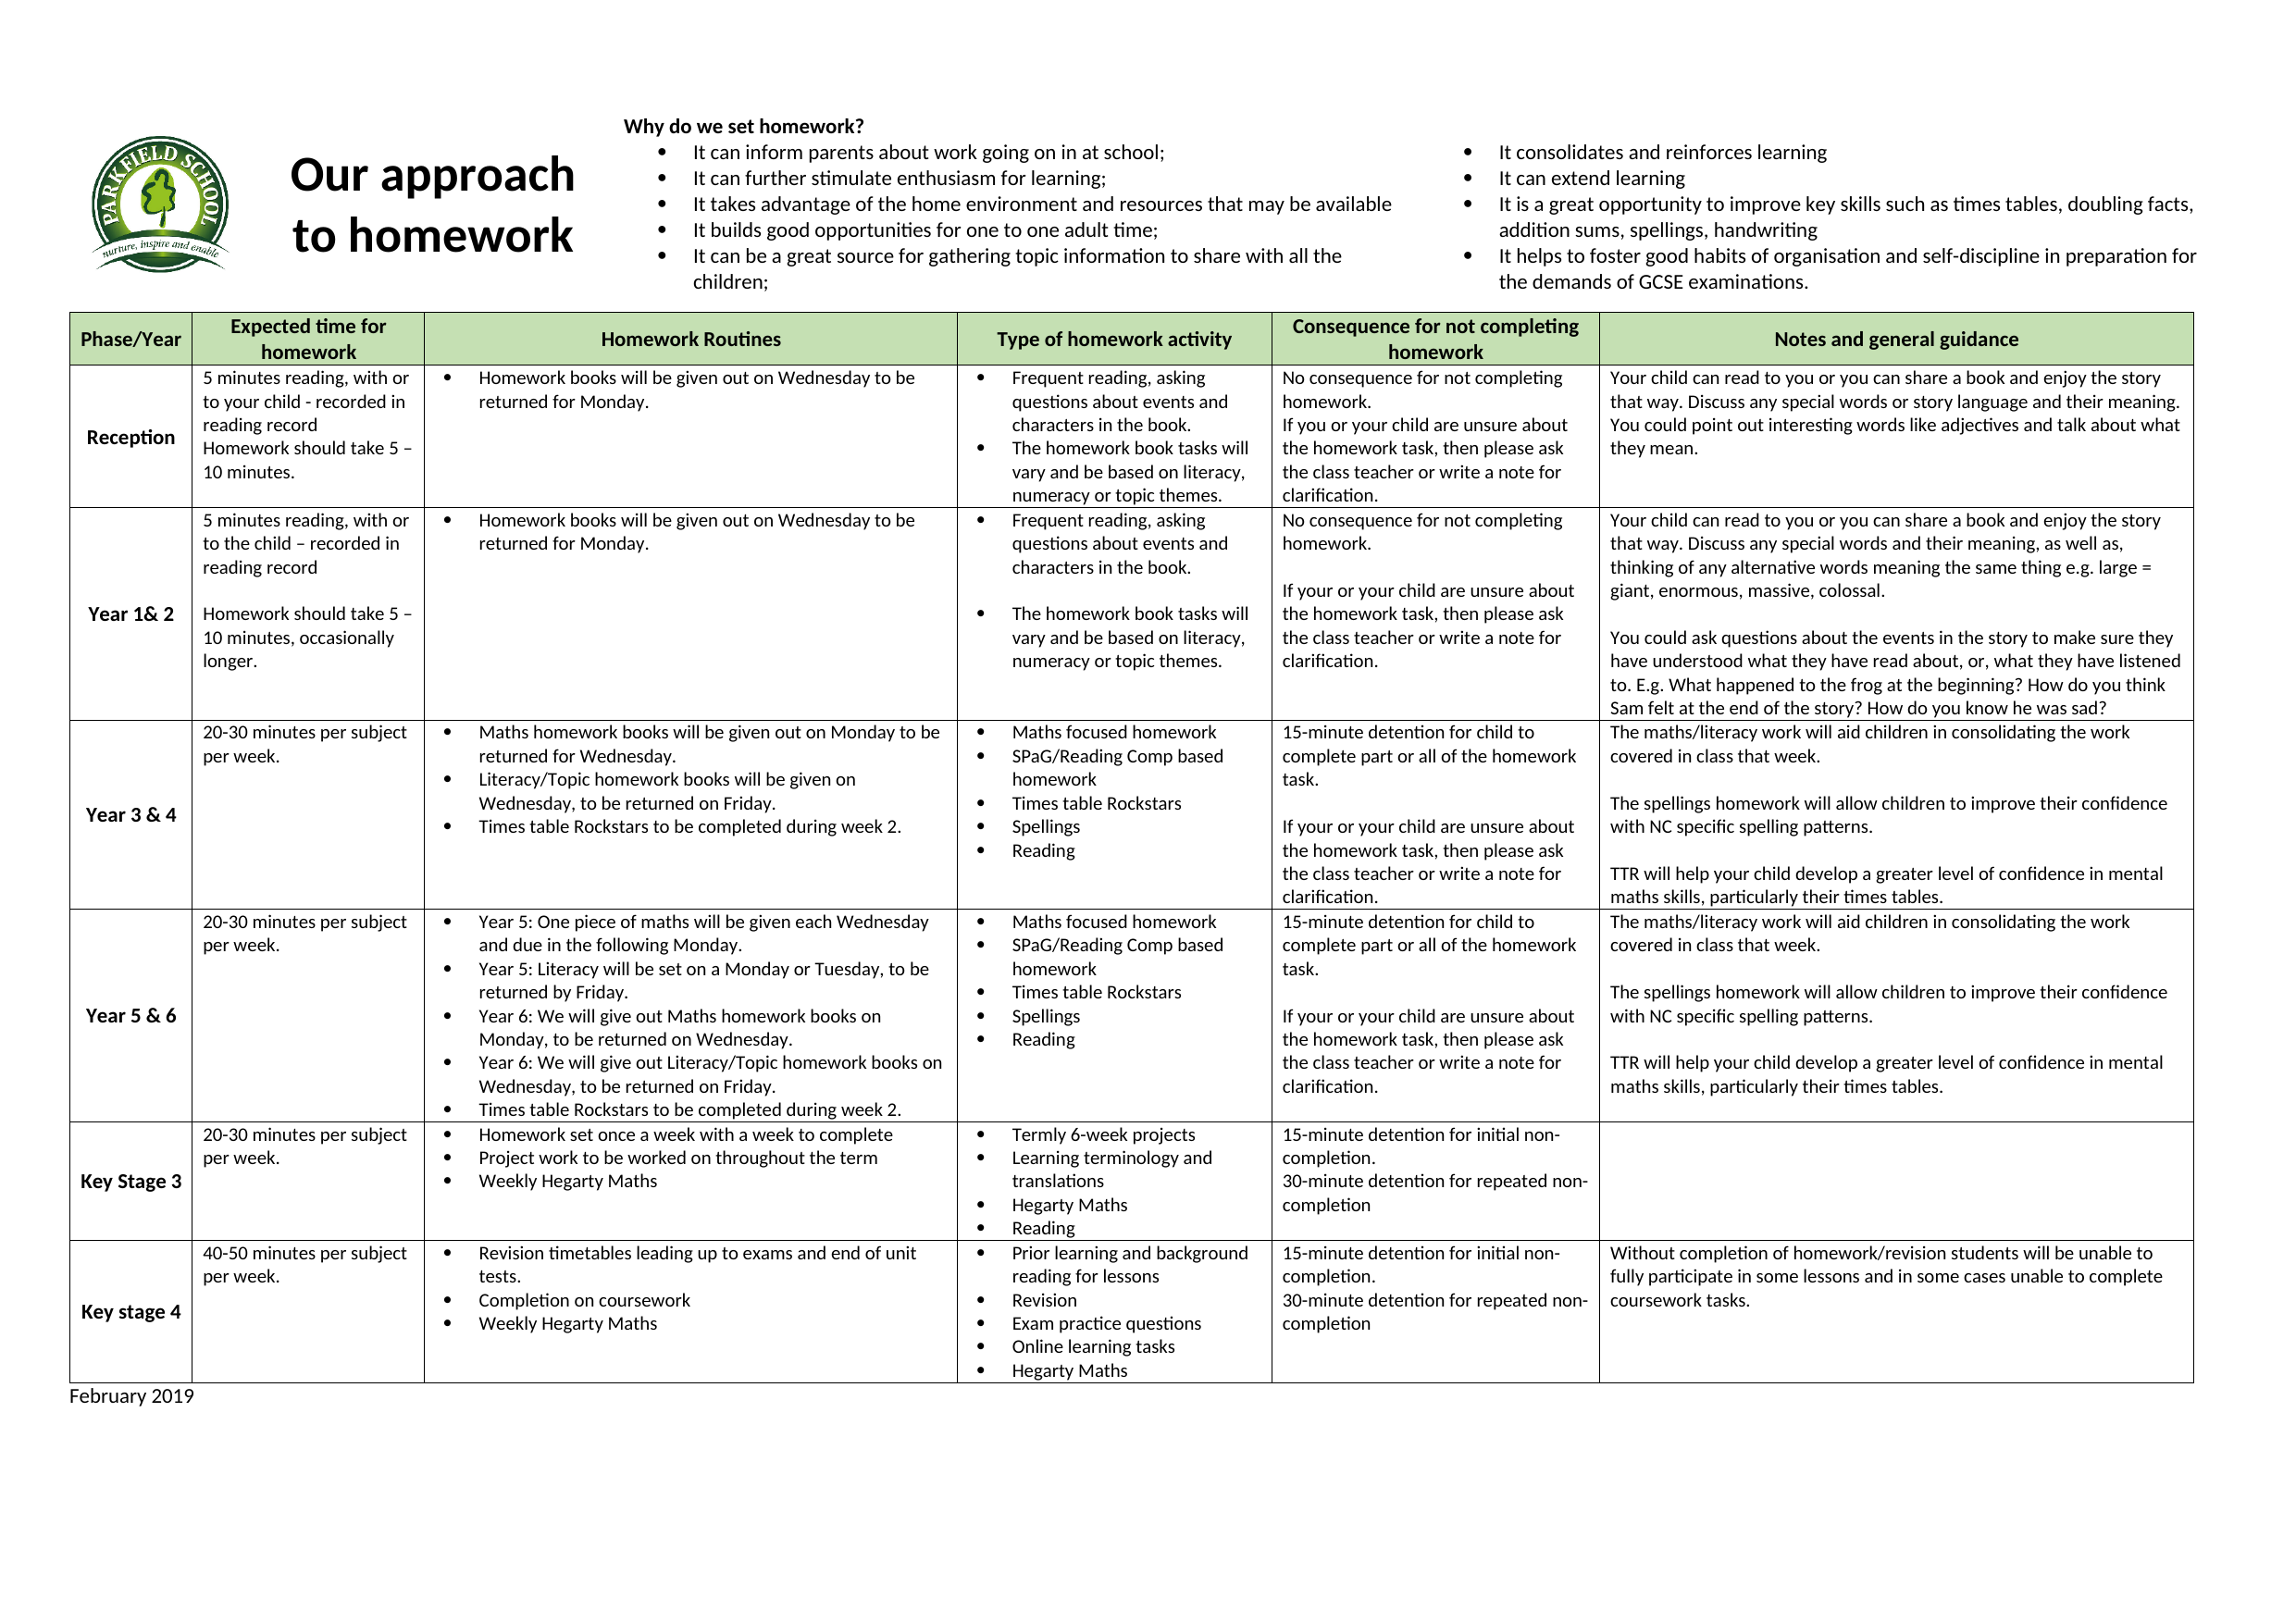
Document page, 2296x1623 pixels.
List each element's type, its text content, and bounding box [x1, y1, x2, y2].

table_cell The maths/literacy work will aid children in consolidating the work covered in class that week. The spellings homework will allow children to improve their confidence with NC specific spelling patterns. TTR will help your child develop a greater level of confidence in mental maths skills, particularly their times tables. [1600, 910, 2193, 1121]
table_cell The maths/literacy work will aid children in consolidating the work covered in class that week. The spellings homework will allow children to improve their confidence with NC specific spelling patterns. TTR will help your child develop a greater level of confidence in mental maths skills, particularly their times tables. [1600, 721, 2193, 909]
table_cell 20-30 minutes per subject per week. [192, 1122, 424, 1240]
table_cell Homework books will be given out on Wednesday to be returned for Monday. [425, 508, 957, 720]
table_cell Year 5: One piece of maths will be given each Wednesday and due in the following Monday. Year 5: Literacy will be set on a Monday or Tuesday, to be returned by Friday. Year 6: We will give out Maths homework books on Monday, to be returned on Wednesday. Year 6: We will give out Literacy/Topic homework books on Wednesday, to be returned on Friday. Times table Rockstars to be completed during week 2. [425, 910, 957, 1121]
table_cell Key Stage 3 [70, 1122, 192, 1240]
table_cell Maths homework books will be given out on Monday to be returned for Wednesday. Literacy/Topic homework books will be given on Wednesday, to be returned on Friday. Times table Rockstars to be completed during week 2. [425, 721, 957, 909]
table_cell 15-minute detention for child to complete part or all of the homework task. If your or your child are unsure about the homework task, then please ask the class teacher or write a note for clarification. [1272, 910, 1599, 1121]
table_cell Year 5 & 6 [70, 910, 192, 1121]
table_header Our approach to homework [253, 113, 614, 294]
table_cell No consequence for not completing homework. If your or your child are unsure about the homework task, then please ask the class teacher or write a note for clarification. [1272, 508, 1599, 720]
table_header Homework Routines [425, 313, 957, 365]
table_cell 15-minute detention for child to complete part or all of the homework task. If your or your child are unsure about the homework task, then please ask the class teacher or write a note for clarification. [1272, 721, 1599, 909]
table_cell Prior learning and background reading for lessons Revision Exam practice questions Online learning tasks Hegarty Maths [958, 1241, 1272, 1381]
table_cell 20-30 minutes per subject per week. [192, 910, 424, 1121]
table_cell Year 3 & 4 [70, 721, 192, 909]
table_header Why do we set homework? It can inform parents about work going on in at school; It can further stimulate enthusiasm for learning; It takes advantage of the home environment and resources that may be available It builds good opportunities for one to one adult time; It can be a great source for gathering topic information to share with all the children; [614, 113, 1419, 294]
table_cell Maths focused homework SPaG/Reading Comp based homework Times table Rockstars Spellings Reading [958, 721, 1272, 909]
text February 2019 [69, 1382, 2226, 1409]
picture [86, 134, 236, 273]
table_cell Reception [70, 365, 192, 507]
table_header Type of homework activity [958, 313, 1272, 365]
table_cell 5 minutes reading, with or to the child – recorded in reading record Homework should take 5 – 10 minutes, occasionally longer. [192, 508, 424, 720]
table_cell 5 minutes reading, with or to your child - recorded in reading record Homework should take 5 – 10 minutes. [192, 365, 424, 507]
table_cell [1600, 1122, 2193, 1240]
table_header It consolidates and reinforces learning It can extend learning It is a great opportunity to improve key skills such as times tables, doubling facts, addition sums, spellings, handwriting It helps to foster good habits of organisation and self-discipline in preparation for the demands of GCSE examinations. [1419, 113, 2225, 294]
table_header Phase/Year [70, 313, 192, 365]
table_cell Revision timetables leading up to exams and end of unit tests. Completion on coursework Weekly Hegarty Maths [425, 1241, 957, 1381]
table_header Consequence for not completing homework [1272, 313, 1599, 365]
table_cell Frequent reading, asking questions about events and characters in the book. The homework book tasks will vary and be based on literacy, numeracy or topic themes. [958, 365, 1272, 507]
table_header [69, 113, 253, 294]
table_cell Your child can read to you or you can share a book and enjoy the story that way. Discuss any special words and their meaning, as well as, thinking of any alternative words meaning the same thing e.g. large = giant, enormous, massive, colossal. You could ask questions about the events in the story to make sure they have understood what they have read about, or, what they have listened to. E.g. What happened to the frog at the beginning? How do you think Sam felt at the end of the story? How do you know he was sad? [1600, 508, 2193, 720]
table_cell Year 1& 2 [70, 508, 192, 720]
table_cell Homework books will be given out on Wednesday to be returned for Monday. [425, 365, 957, 507]
table_cell 15-minute detention for initial non-completion. 30-minute detention for repeated non-completion [1272, 1241, 1599, 1381]
table_cell Frequent reading, asking questions about events and characters in the book. The homework book tasks will vary and be based on literacy, numeracy or topic themes. [958, 508, 1272, 720]
table_cell 15-minute detention for initial non-completion. 30-minute detention for repeated non-completion [1272, 1122, 1599, 1240]
table_cell Termly 6-week projects Learning terminology and translations Hegarty Maths Reading [958, 1122, 1272, 1240]
table_cell Maths focused homework SPaG/Reading Comp based homework Times table Rockstars Spellings Reading [958, 910, 1272, 1121]
table_header Notes and general guidance [1600, 313, 2193, 365]
table_cell Your child can read to you or you can share a book and enjoy the story that way. Discuss any special words or story language and their meaning. You could point out interesting words like adjectives and talk about what they mean. [1600, 365, 2193, 507]
table_header Expected time for homework [192, 313, 424, 365]
table_cell 20-30 minutes per subject per week. [192, 721, 424, 909]
table_cell Homework set once a week with a week to complete Project work to be worked on throughout the term Weekly Hegarty Maths [425, 1122, 957, 1240]
table_cell Key stage 4 [70, 1241, 192, 1381]
table_cell Without completion of homework/revision students will be unable to fully participate in some lessons and in some cases unable to complete coursework tasks. [1600, 1241, 2193, 1381]
table_cell 40-50 minutes per subject per week. [192, 1241, 424, 1381]
table_cell No consequence for not completing homework. If you or your child are unsure about the homework task, then please ask the class teacher or write a note for clarification. [1272, 365, 1599, 507]
